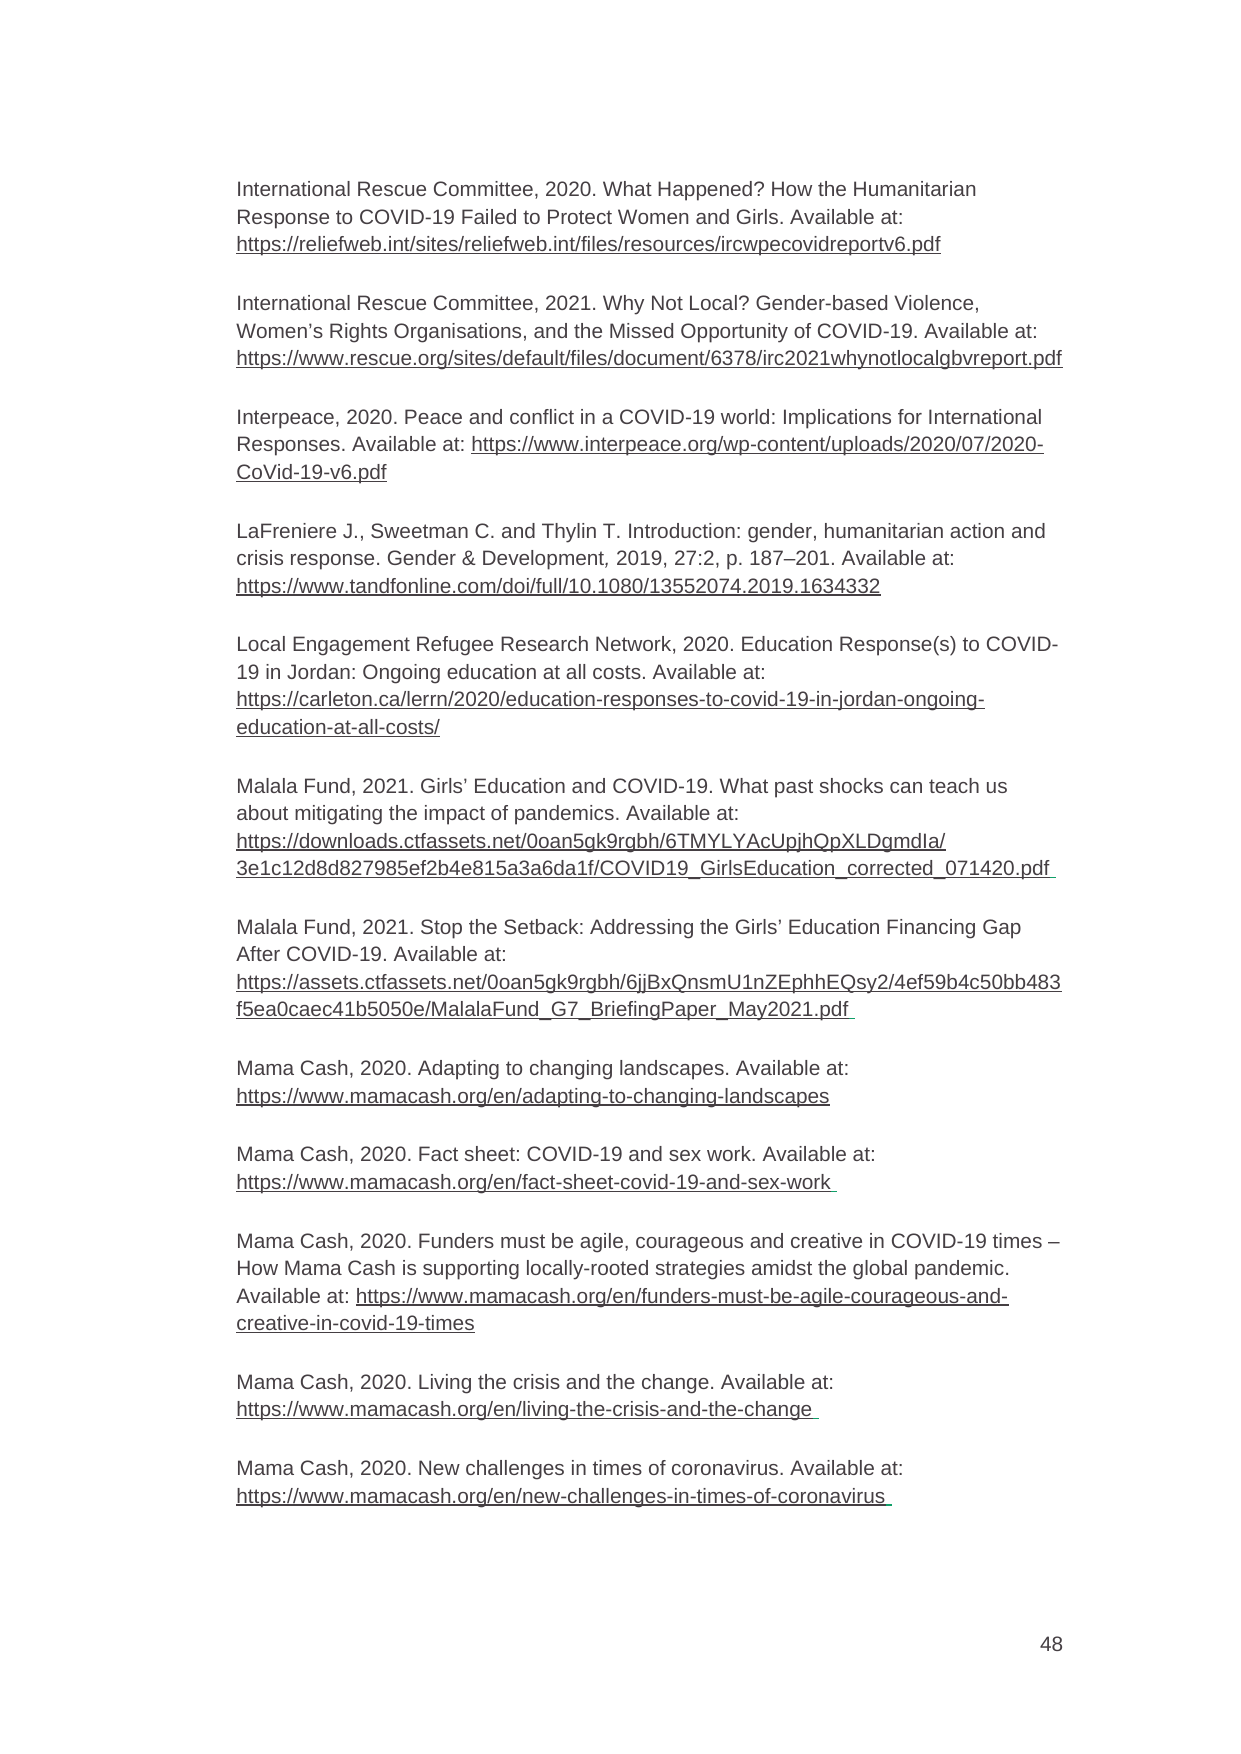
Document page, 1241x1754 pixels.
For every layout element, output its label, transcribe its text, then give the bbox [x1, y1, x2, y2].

text Mama Cash, 2020. Funders must be agile, courageous and creative in COVID-19 times – How Mama Cash is supporting locally-rooted strategies amidst the global pandemic. Available at: https://www.mamacash.org/en/funders-must-be-agile-courageous-and-creative-in-covid-19-times [236, 1228, 1063, 1335]
text Mama Cash, 2020. New challenges in times of coronavirus. Available at: https://www.mamacash.org/en/new-challenges-in-times-of-coronavirus [236, 1456, 1063, 1507]
text International Rescue Committee, 2021. Why Not Local? Gender-based Violence, Women’s Rights Organisations, and the Missed Opportunity of COVID-19. Available at: https://www.rescue.org/sites/default/files/document/6378/irc2021whynotlocalgbvreport.pdf [236, 291, 1063, 367]
text LaFreniere J., Sweetman C. and Thylin T. Introduction: gender, humanitarian action and crisis response. Gender & Development, 2019, 27:2, p. 187–201. Available at: https://www.tandfonline.com/doi/full/10.1080/13552074.2019.1634332 [236, 518, 1063, 597]
text Mama Cash, 2020. Adapting to changing landscapes. Available at: https://www.mamacash.org/en/adapting-to-changing-landscapes [236, 1056, 1063, 1107]
text Malala Fund, 2021. Girls’ Education and COVID-19. What past shocks can teach us about mitigating the impact of pandemics. Available at: https://downloads.ctfassets.net/0oan5gk9rgbh/6TMYLYAcUpjhQpXLDgmdIa/3e1c12d8d827985ef2b4e815a3a6da1f/COVID19_GirlsEducation_corrected_071420.pdf [236, 773, 1063, 880]
text Mama Cash, 2020. Living the crisis and the change. Available at: https://www.mamacash.org/en/living-the-crisis-and-the-change [236, 1370, 1063, 1421]
text Malala Fund, 2021. Stop the Setback: Addressing the Girls’ Education Financing Gap After COVID-19. Available at: https://assets.ctfassets.net/0oan5gk9rgbh/6jjBxQnsmU1nZEphhEQsy2/4ef59b4c50bb483f5ea0caec41b5050e/MalalaFund_G7_BriefingPaper_May2021.pdf [236, 915, 1063, 1021]
text Mama Cash, 2020. Fact sheet: COVID-19 and sex work. Available at: https://www.mamacash.org/en/fact-sheet-covid-19-and-sex-work [236, 1142, 1063, 1194]
text Interpeace, 2020. Peace and conflict in a COVID-19 world: Implications for International Responses. Available at: https://www.interpeace.org/wp-content/uploads/2020/07/2020-CoVid-19-v6.pdf [236, 405, 1063, 484]
text Local Engagement Refugee Research Network, 2020. Education Response(s) to COVID-19 in Jordan: Ongoing education at all costs. Available at: https://carleton.ca/lerrn/2020/education-responses-to-covid-19-in-jordan-ongoing-education-at-all-costs/ [236, 632, 1063, 739]
text International Rescue Committee, 2020. What Happened? How the Humanitarian Response to COVID-19 Failed to Protect Women and Girls. Available at: https://reliefweb.int/sites/reliefweb.int/files/resources/ircwpecovidreportv6.pdf [236, 177, 1063, 256]
